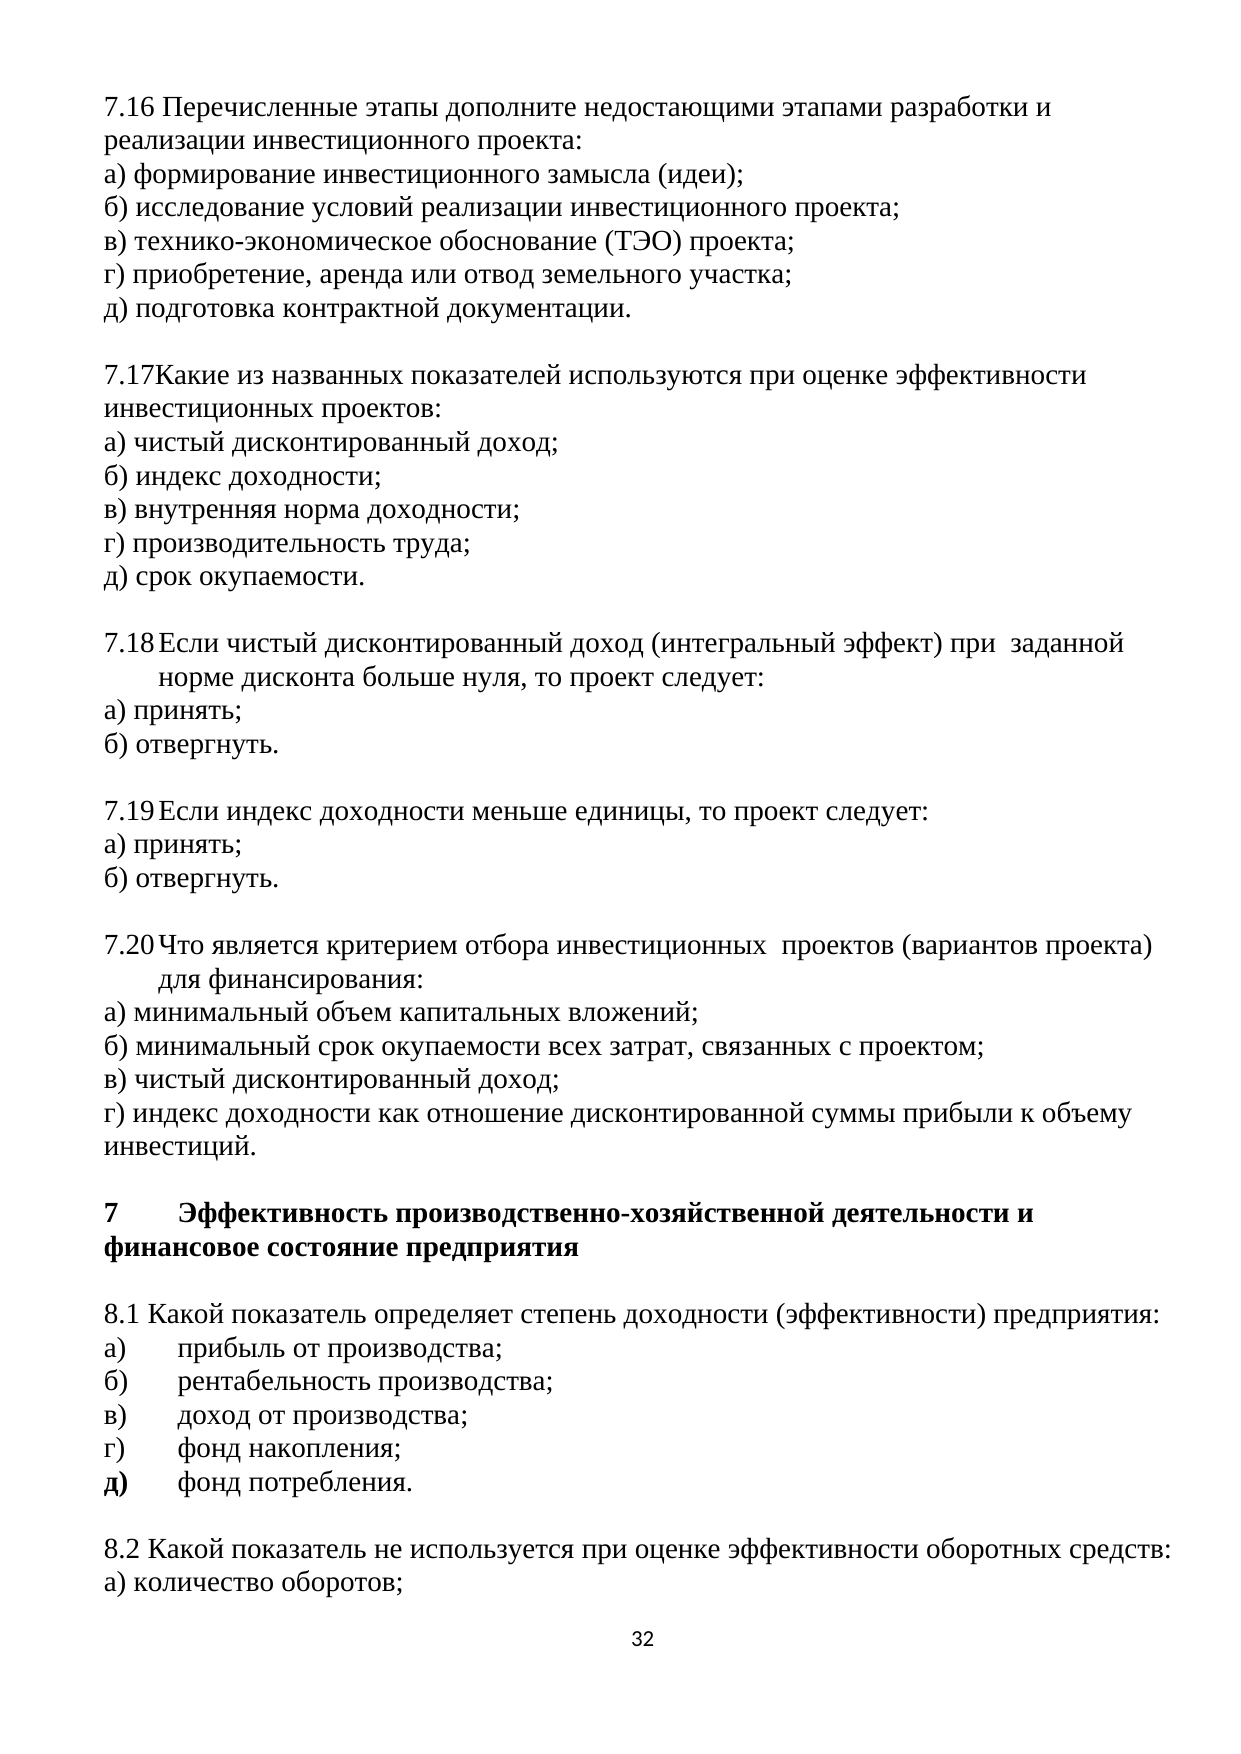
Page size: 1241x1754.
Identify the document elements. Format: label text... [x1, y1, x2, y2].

text а) чистый дисконтированный доход; [103, 424, 1181, 458]
text 7.16 Перечисленные этапы дополните недостающими этапами разработки и реализации инвестиционного проекта: [103, 89, 1181, 156]
text в) чистый дисконтированный доход; [103, 1061, 1181, 1095]
list Что является критерием отбора инвестиционных проектов (вариантов проекта) для финансирования: [103, 927, 1181, 994]
text а) минимальный объем капитальных вложений; [103, 994, 1181, 1028]
text 7.17Какие из названных показателей используются при оценке эффективности инвестиционных проектов: [103, 357, 1181, 424]
text б) индекс доходности; [103, 458, 1181, 491]
text а) принять; [103, 827, 1181, 860]
text б) отвергнуть. [103, 860, 1181, 894]
list рентабельность производства; [103, 1363, 1181, 1397]
text 8.2 Какой показатель не используется при оценке эффективности оборотных средств: [103, 1531, 1181, 1564]
text б) отвергнуть. [103, 726, 1181, 759]
text д) срок окупаемости. [103, 558, 1181, 592]
text 8.1 Какой показатель определяет степень доходности (эффективности) предприятия: [103, 1296, 1181, 1330]
text в) технико-экономическое обоснование (ТЭО) проекта; [103, 223, 1181, 256]
list фонд потребления. [103, 1464, 1181, 1497]
text г) индекс доходности как отношение дисконтированной суммы прибыли к объему инвестиций. [103, 1095, 1181, 1162]
text б) минимальный срок окупаемости всех затрат, связанных с проектом; [103, 1028, 1181, 1061]
text а) формирование инвестиционного замысла (идеи); [103, 156, 1181, 189]
text а) принять; [103, 692, 1181, 726]
list прибыль от производства; [103, 1330, 1181, 1363]
list фонд накопления; [103, 1430, 1181, 1464]
text в) внутренняя норма доходности; [103, 491, 1181, 525]
text а) количество оборотов; [103, 1564, 1181, 1598]
list Если чистый дисконтированный доход (интегральный эффект) при заданной норме дисконта больше нуля, то проект следует: [103, 625, 1181, 692]
text д) подготовка контрактной документации. [103, 290, 1181, 323]
text г) приобретение, аренда или отвод земельного участка; [103, 256, 1181, 290]
list доход от производства; [103, 1397, 1181, 1430]
text г) производительность труда; [103, 525, 1181, 558]
text б) исследование условий реализации инвестиционного проекта; [103, 189, 1181, 223]
list Эффективность производственно-хозяйственной деятельности и финансовое состояние предприятия [103, 1196, 1181, 1263]
list Если индекс доходности меньше единицы, то проект следует: [103, 793, 1181, 827]
